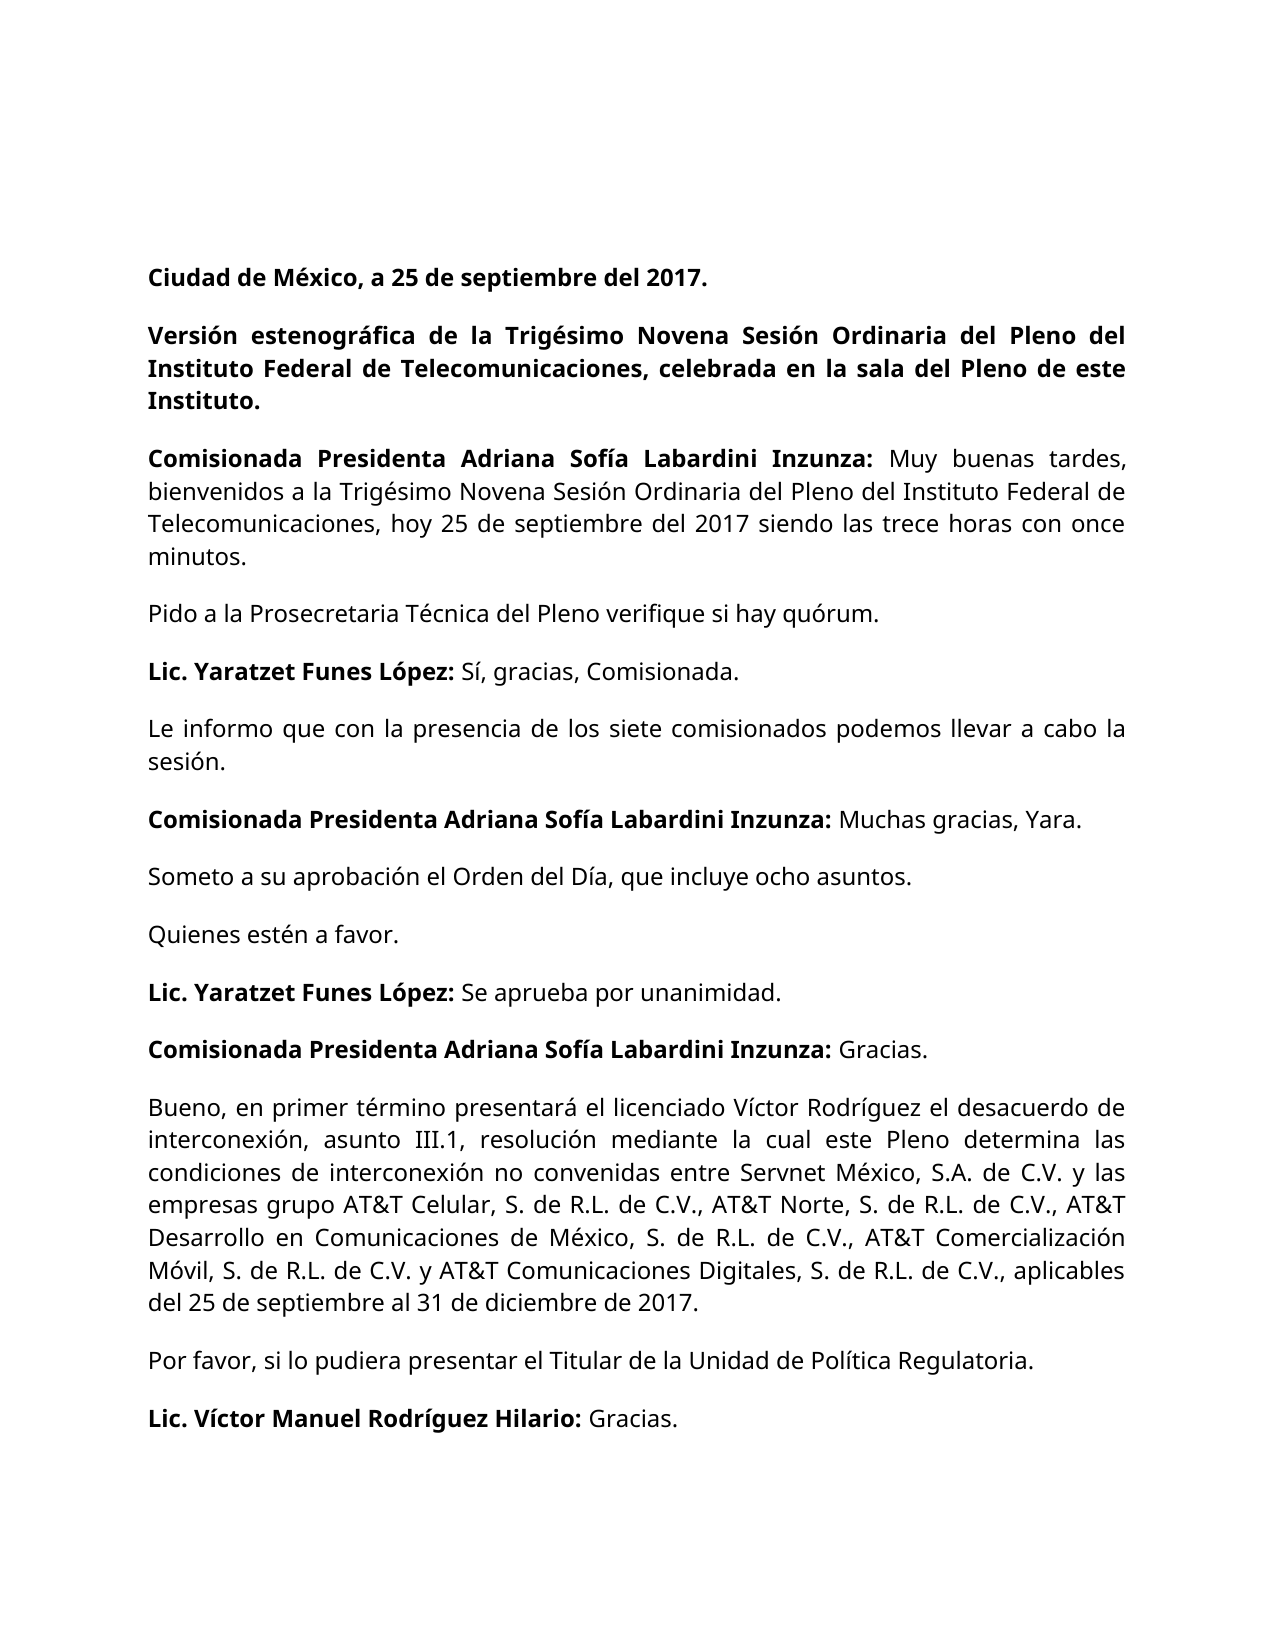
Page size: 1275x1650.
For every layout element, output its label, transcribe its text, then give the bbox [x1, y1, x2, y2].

text Pido a la Prosecretaria Técnica del Pleno verifique si hay quórum. [148, 597, 1127, 630]
text Comisionada Presidenta Adriana Sofía Labardini Inzunza: Muy buenas tardes, bienvenidos a la Trigésimo Novena Sesión Ordinaria del Pleno del Instituto Federal de Telecomunicaciones, hoy 25 de septiembre del 2017 siendo las trece horas con once minutos. [148, 442, 1127, 572]
text Lic. Yaratzet Funes López: Se aprueba por unanimidad. [148, 975, 1127, 1008]
text Ciudad de México, a 25 de septiembre del 2017. [148, 261, 1127, 294]
text Bueno, en primer término presentará el licenciado Víctor Rodríguez el desacuerdo de interconexión, asunto III.1, resolución mediante la cual este Pleno determina las condiciones de interconexión no convenidas entre Servnet México, S.A. de C.V. y las empresas grupo AT&T Celular, S. de R.L. de C.V., AT&T Norte, S. de R.L. de C.V., AT&T Desarrollo en Comunicaciones de México, S. de R.L. de C.V., AT&T Comercialización Móvil, S. de R.L. de C.V. y AT&T Comunicaciones Digitales, S. de R.L. de C.V., aplicables del 25 de septiembre al 31 de diciembre de 2017. [148, 1091, 1127, 1319]
text Lic. Víctor Manuel Rodríguez Hilario: Gracias. [148, 1401, 1127, 1434]
subtitle Versión estenográfica de la Trigésimo Novena Sesión Ordinaria del Pleno del Instituto Federal de Telecomunicaciones, celebrada en la sala del Pleno de este Instituto. [148, 319, 1127, 417]
text Comisionada Presidenta Adriana Sofía Labardini Inzunza: Gracias. [148, 1033, 1127, 1066]
text Quienes estén a favor. [148, 918, 1127, 950]
text Por favor, si lo pudiera presentar el Titular de la Unidad de Política Regulatoria. [148, 1344, 1127, 1376]
text Lic. Yaratzet Funes López: Sí, gracias, Comisionada. [148, 655, 1127, 687]
text Comisionada Presidenta Adriana Sofía Labardini Inzunza: Muchas gracias, Yara. [148, 802, 1127, 835]
text Le informo que con la presencia de los siete comisionados podemos llevar a cabo la sesión. [148, 712, 1127, 777]
text Someto a su aprobación el Orden del Día, que incluye ocho asuntos. [148, 860, 1127, 893]
